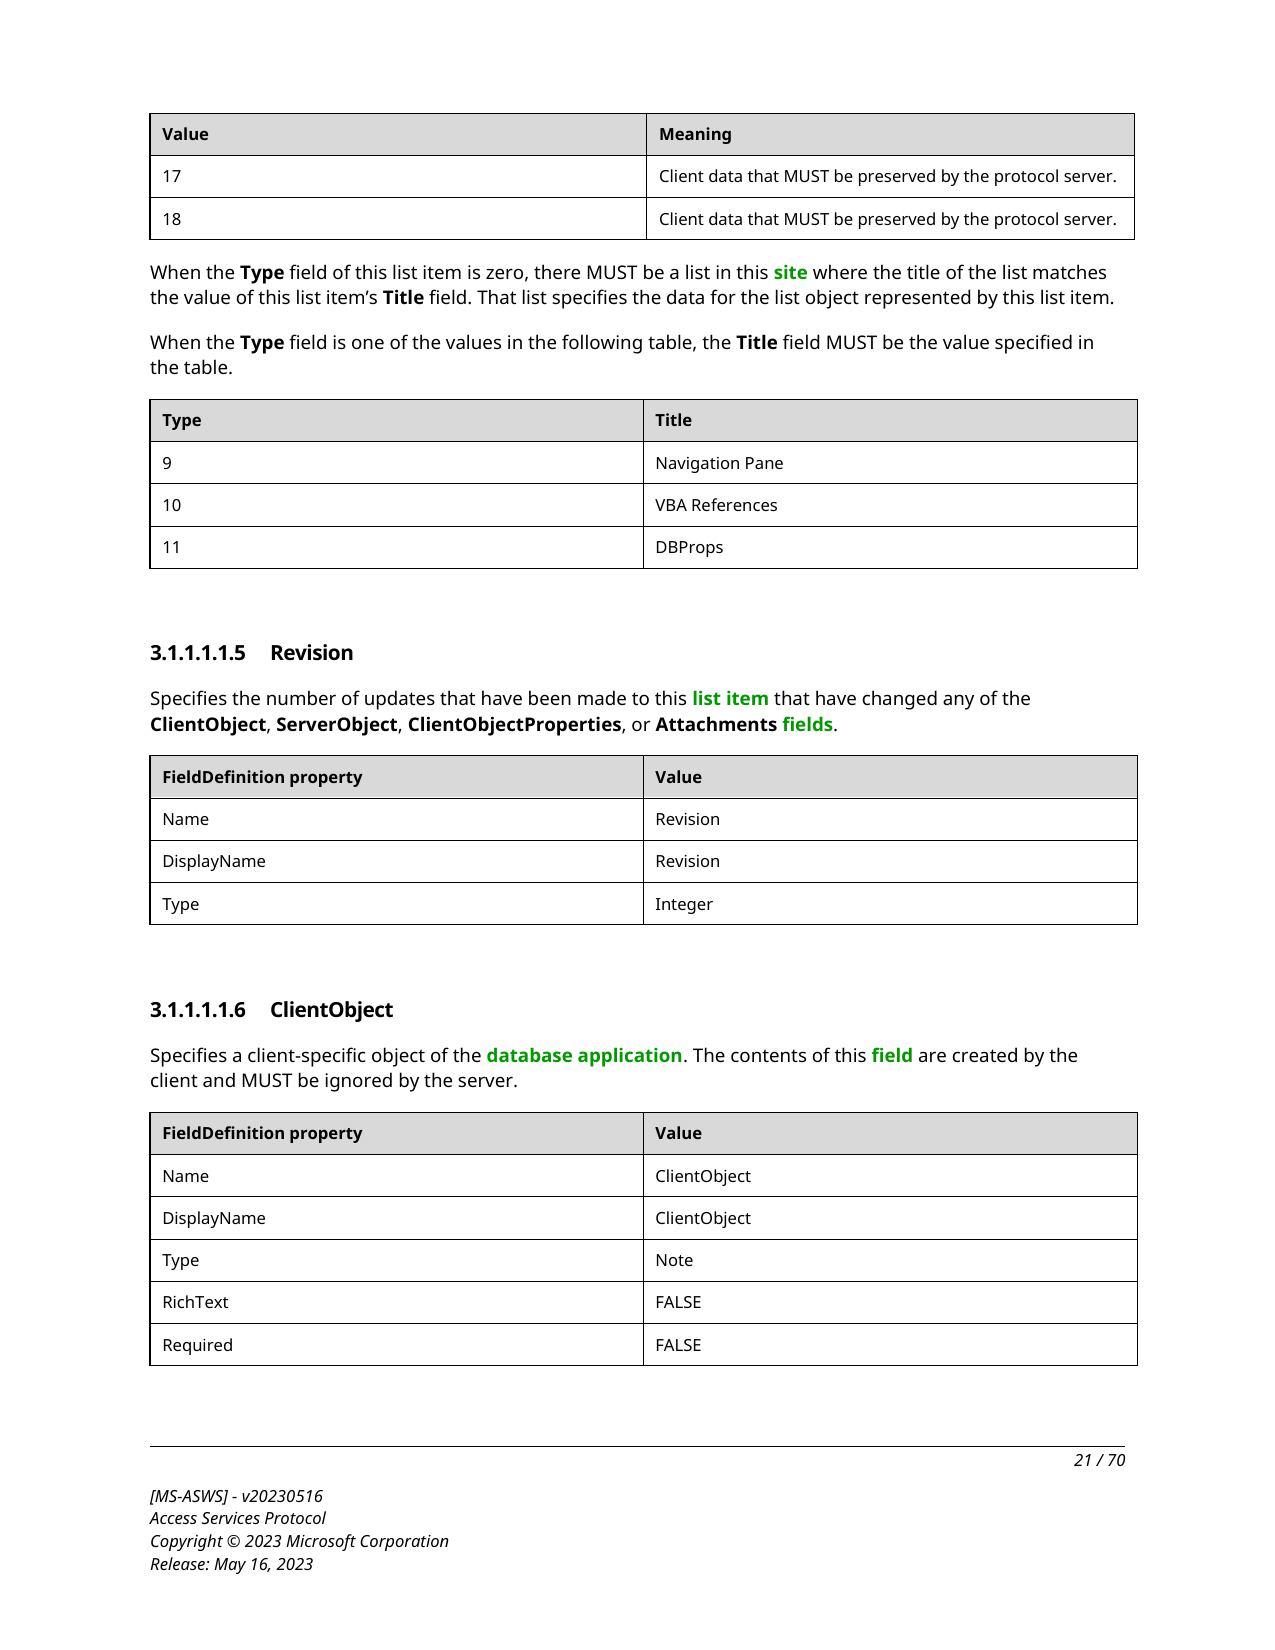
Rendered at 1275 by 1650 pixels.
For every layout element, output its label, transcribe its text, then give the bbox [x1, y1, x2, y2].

table_cell RichText [151, 1282, 643, 1323]
subtitle Revision [150, 638, 1125, 667]
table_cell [647, 156, 1134, 197]
table_header FieldDefinition property [151, 756, 643, 797]
table_cell ClientObject [644, 1155, 1137, 1196]
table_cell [647, 198, 1134, 239]
table_header Type [151, 400, 643, 441]
table_cell 9 [151, 442, 643, 483]
text When the Type field is one of the values in the following table, the Title field MUST be the value specified in the table. [150, 329, 1125, 380]
table_header Value [151, 114, 646, 155]
text Specifies a client-specific object of the database application. The contents of this field are created by the client and MUST be ignored by the server. [150, 1042, 1125, 1093]
table_cell FALSE [644, 1324, 1137, 1365]
table_cell DisplayName [151, 841, 643, 882]
table_cell Revision [644, 841, 1137, 882]
table_cell VBA References [644, 484, 1137, 526]
table_cell Integer [644, 883, 1137, 924]
table_cell Type [151, 883, 643, 924]
table_cell 10 [151, 484, 643, 526]
table_cell 17 [151, 156, 646, 197]
table_cell Name [151, 799, 643, 840]
table_cell Note [644, 1240, 1137, 1281]
table_cell DBProps [644, 527, 1137, 568]
table_cell Required [151, 1324, 643, 1365]
table_cell DisplayName [151, 1197, 643, 1238]
table_cell ClientObject [644, 1197, 1137, 1238]
table_header Value [644, 1113, 1137, 1154]
table_header Value [644, 756, 1137, 797]
text When the Type field of this list item is zero, there MUST be a list in this site where the title of the list matches the value of this list item’s Title field. That list specifies the data for the list object represented by this list item. [150, 259, 1125, 310]
table_header Title [644, 400, 1137, 441]
table_cell Name [151, 1155, 643, 1196]
table_cell 11 [151, 527, 643, 568]
table_cell Type [151, 1240, 643, 1281]
table_cell FALSE [644, 1282, 1137, 1323]
table_cell Revision [644, 799, 1137, 840]
table_cell 18 [151, 198, 646, 239]
table_header Meaning [647, 114, 1134, 155]
table_header FieldDefinition property [151, 1113, 643, 1154]
table_cell Navigation Pane [644, 442, 1137, 483]
text Specifies the number of updates that have been made to this list item that have changed any of the ClientObject, ServerObject, ClientObjectProperties, or Attachments fields. [150, 685, 1125, 736]
subtitle ClientObject [150, 995, 1125, 1023]
